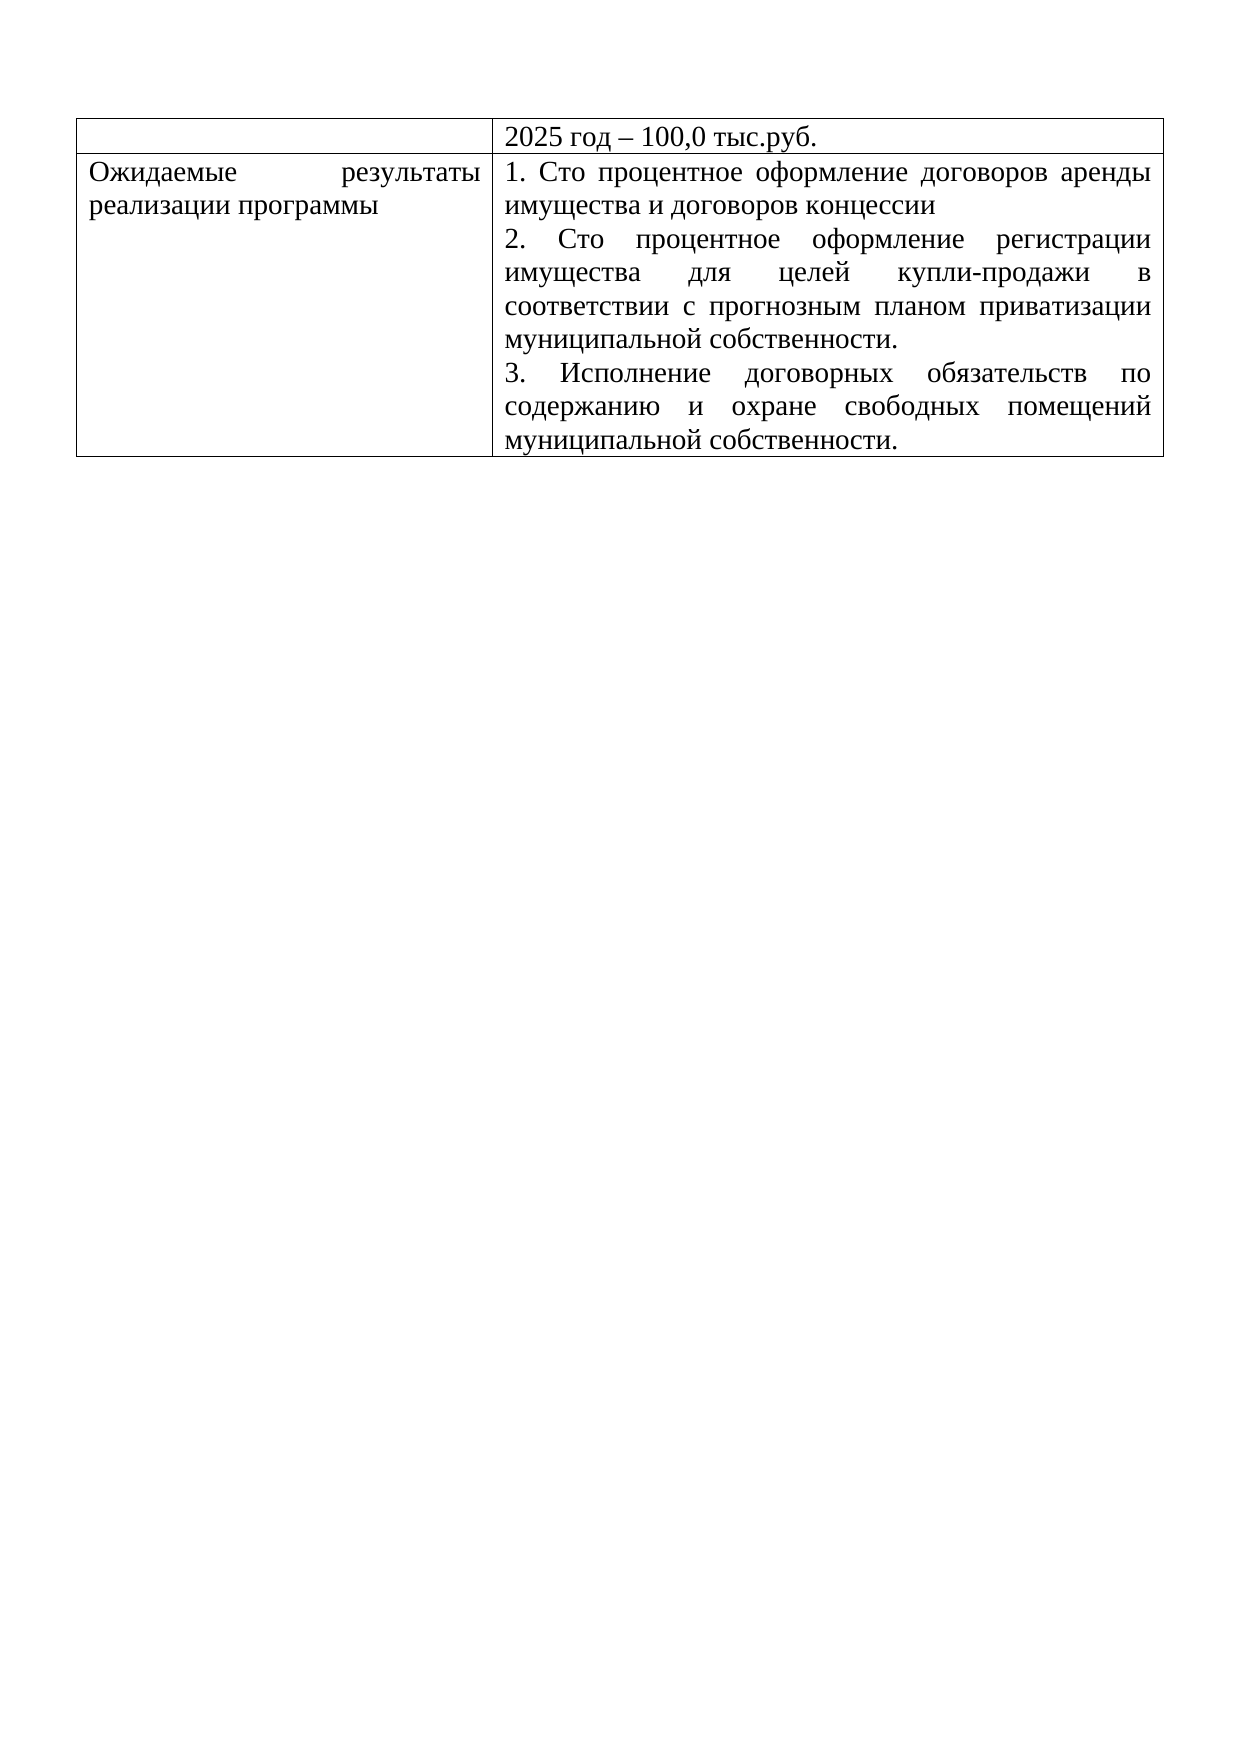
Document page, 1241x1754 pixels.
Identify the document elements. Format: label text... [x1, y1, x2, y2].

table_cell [77, 119, 492, 153]
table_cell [493, 119, 1163, 153]
table_cell 1. Сто процентное оформление договоров аренды имущества и договоров концессии 2. Сто процентное оформление регистрации имущества для целей купли-продажи в соответствии с прогнозным планом приватизации муниципальной собственности. 3. Исполнение договорных обязательств по содержанию и охране свободных помещений муниципальной собственности. [493, 154, 1163, 456]
table_cell Ожидаемые результаты реализации программы [77, 154, 492, 456]
